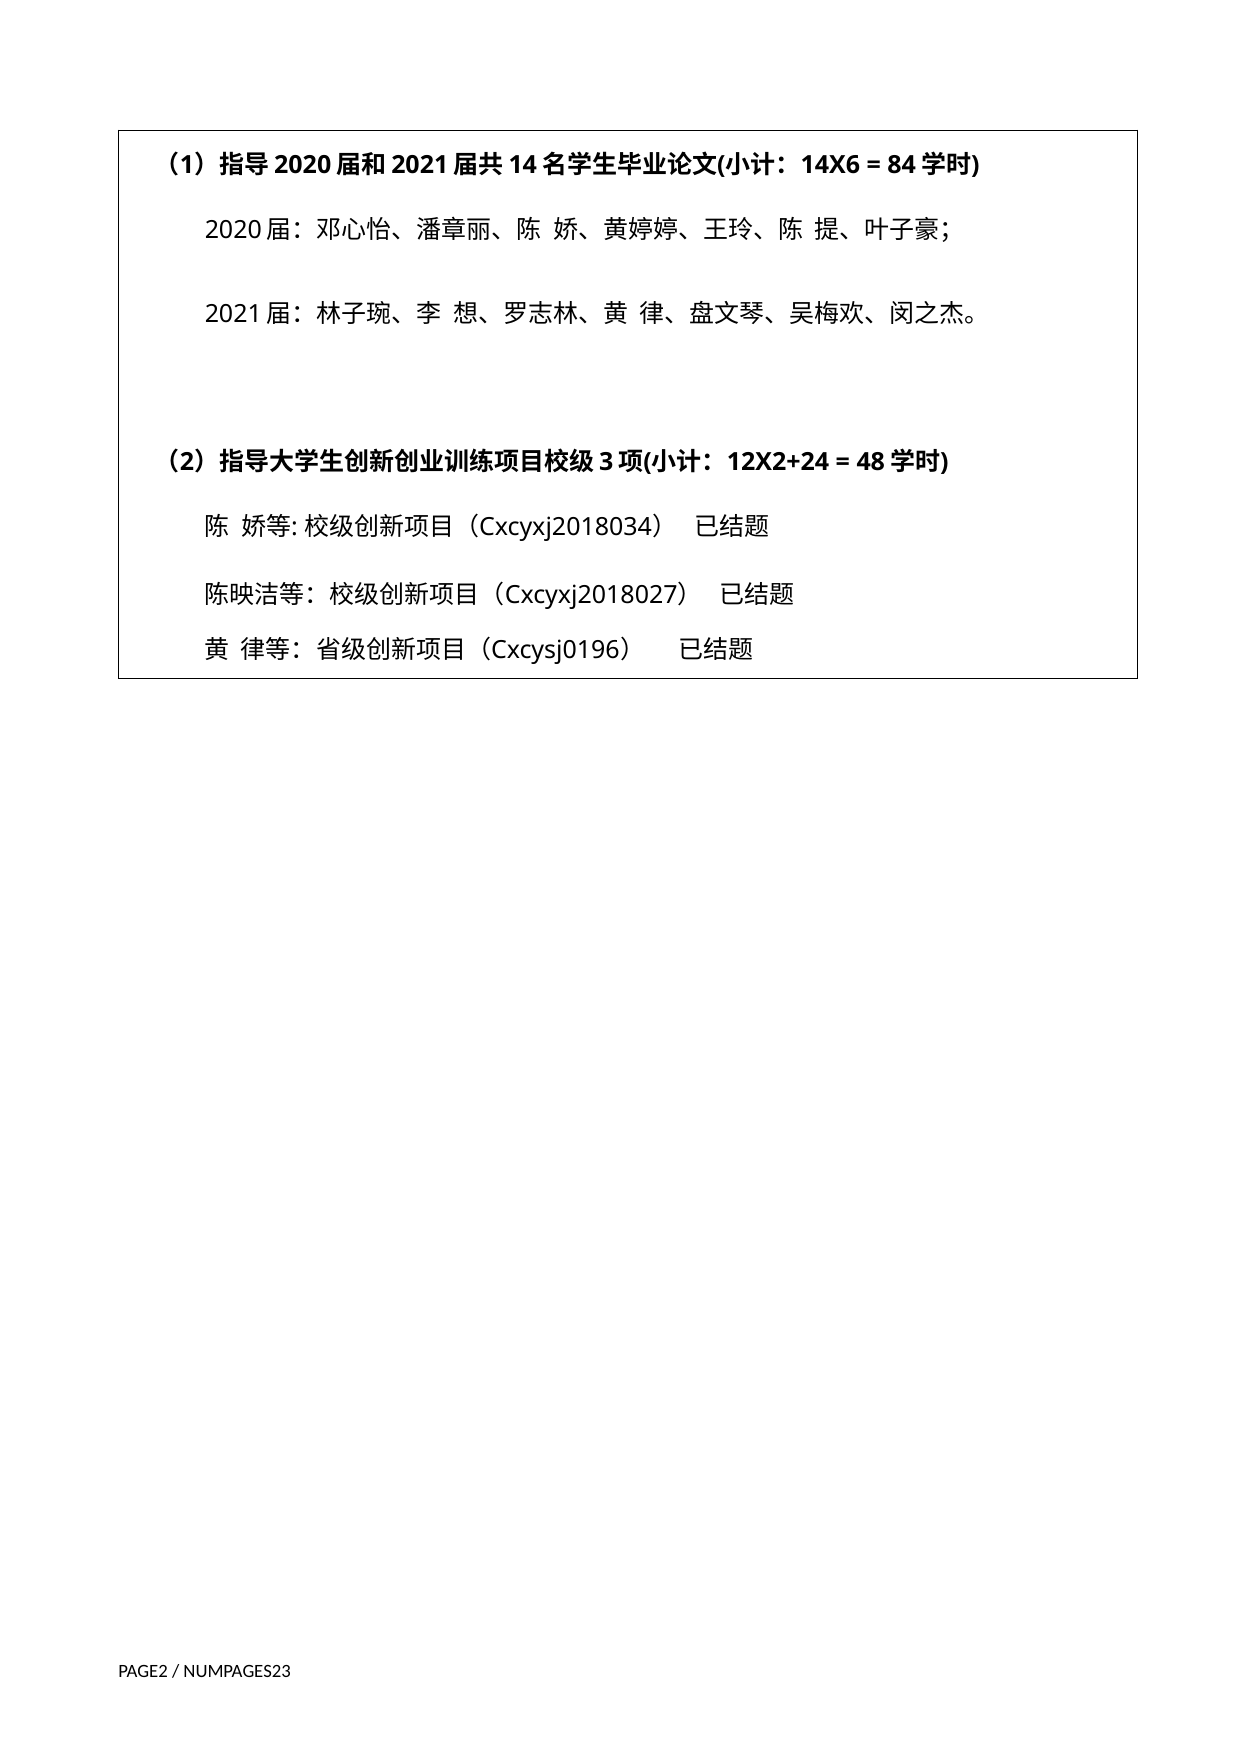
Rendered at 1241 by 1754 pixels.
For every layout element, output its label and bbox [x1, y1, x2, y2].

table_cell [119, 131, 1137, 678]
